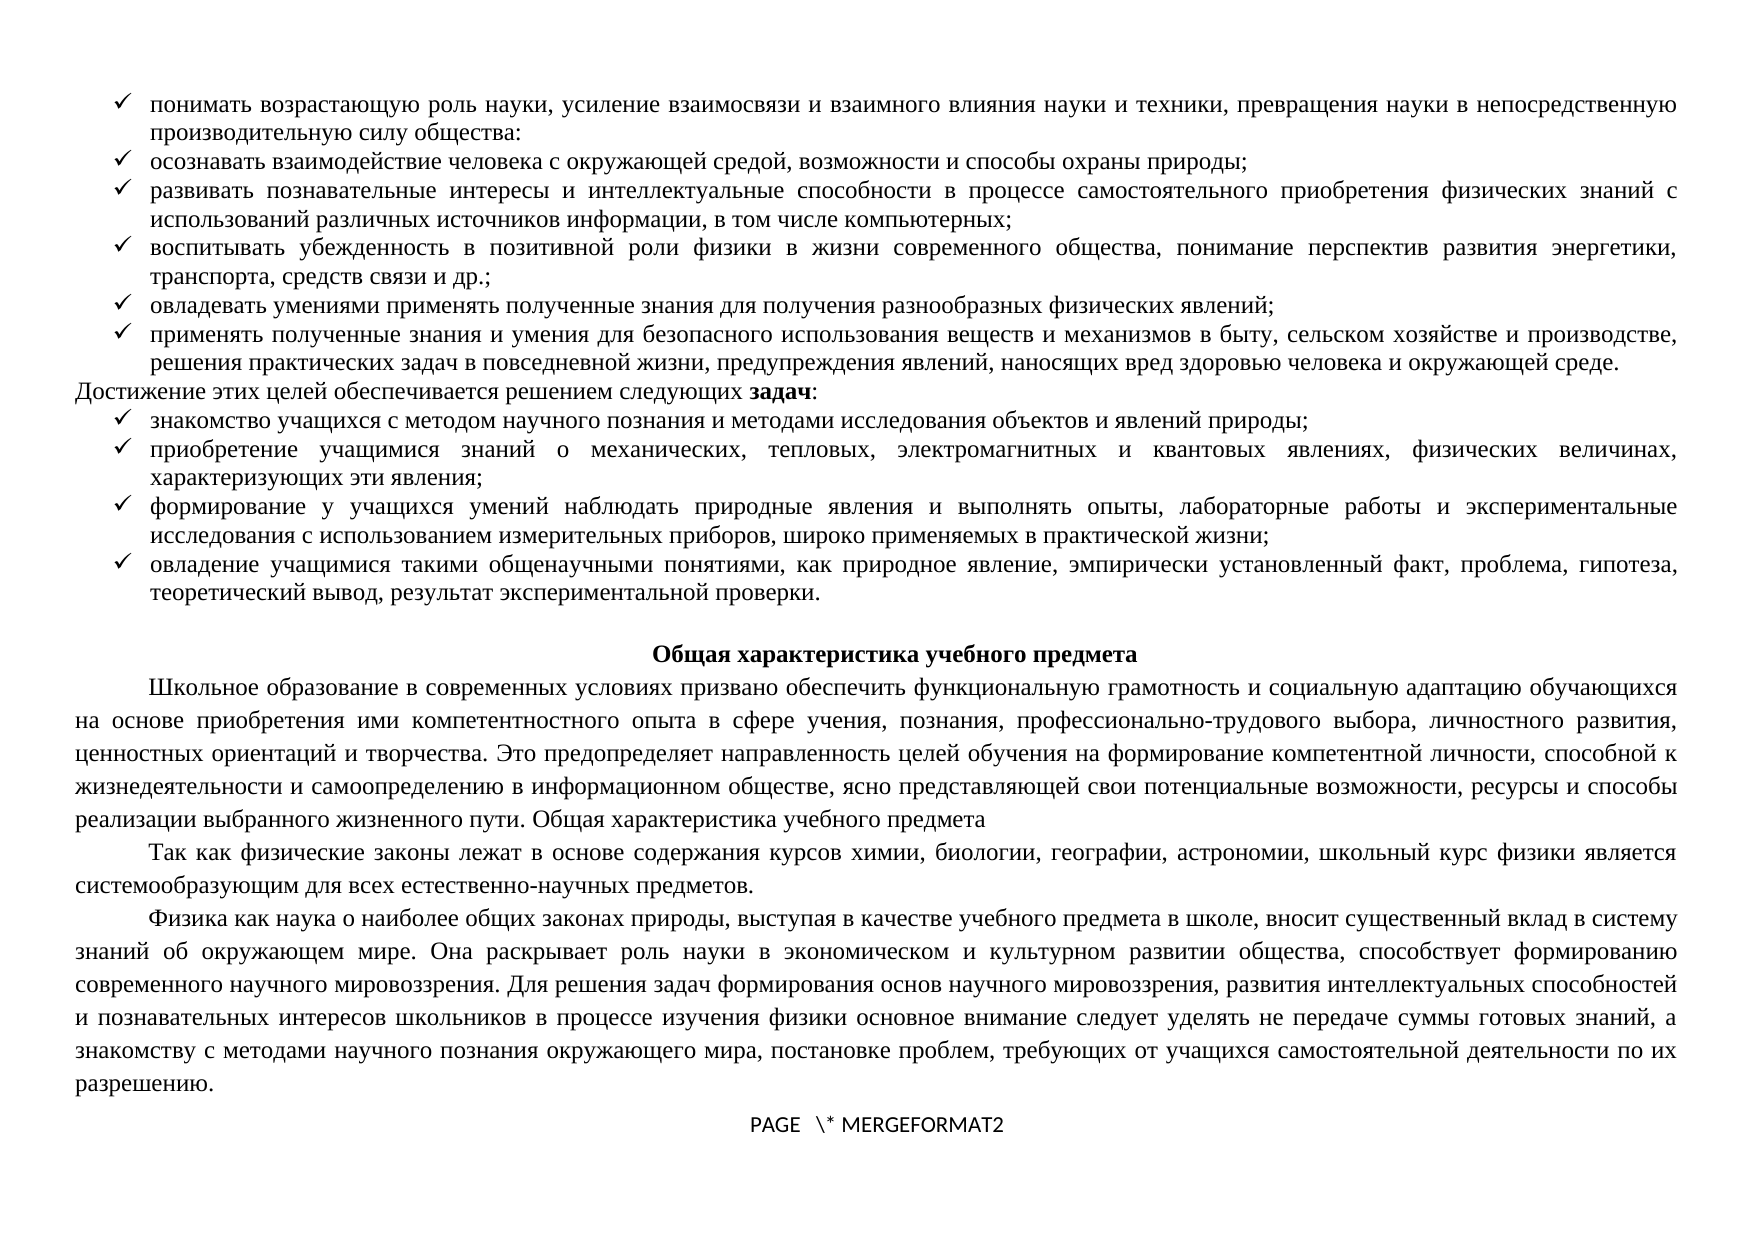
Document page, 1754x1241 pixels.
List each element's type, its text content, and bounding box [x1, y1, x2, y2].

list осознавать взаимодействие человека с окружающей средой, возможности и способы охраны природы; [112, 146, 1679, 175]
title Так как физические законы лежат в основе содержания курсов химии, биологии, географии, астрономии, школьный курс физики является системообразующим для всех естественно-научных предметов. [75, 837, 1679, 899]
text Общая характеристика учебного предмета [75, 639, 1679, 668]
text Физика как наука о наиболее общих законах природы, выступая в качестве учебного предмета в школе, вносит существенный вклад в систему знаний об окружающем мире. Она раскрывает роль науки в экономическом и культурном развитии общества, способствует формированию современного научного мировоззрения. Для решения задач формирования основ научного мировоззрения, развития интеллектуальных способностей и познавательных интересов школьников в процессе изучения физики основное внимание следует уделять не передаче суммы готовых знаний, а знакомству с методами научного познания окружающего мира, постановке проблем, требующих от учащихся самостоятельной деятельности по их разрешению. [75, 903, 1679, 1097]
list понимать возрастающую роль науки, усиление взаимосвязи и взаимного влияния науки и техники, превращения науки в непосредственную производительную силу общества: [112, 89, 1679, 146]
text Достижение этих целей обеспечивается решением следующих задач: [75, 376, 1679, 405]
title Школьное образование в современных условиях призвано обеспечить функциональную грамотность и социальную адаптацию обучающихся на основе приобретения ими компетентностного опыта в сфере учения, познания, профессионально-трудового выбора, личностного развития, ценностных ориентаций и творчества. Это предопределяет направленность целей обучения на формирование компетентной личности, способной к жизнедеятельности и самоопределению в информационном обществе, ясно представляющей свои потенциальные возможности, ресурсы и способы реализации выбранного жизненного пути. Общая характеристика учебного предмета [75, 672, 1679, 833]
list воспитывать убежденность в позитивной роли физики в жизни современного общества, понимание перспектив развития энергетики, транспорта, средств связи и др.; [112, 232, 1679, 290]
list применять полученные знания и умения для безопасного использования веществ и механизмов в быту, сельском хозяйстве и производстве, решения практических задач в повседневной жизни, предупреждения явлений, наносящих вред здоровью человека и окружающей среде. [112, 319, 1679, 376]
list знакомство учащихся с методом научного познания и методами исследования объектов и явлений природы; [112, 405, 1679, 434]
list овладевать умениями применять полученные знания для получения разнообразных физических явлений; [112, 290, 1679, 319]
list овладение учащимися такими общенаучными понятиями, как природное явление, эмпирически установленный факт, проблема, гипотеза, теоретический вывод, результат экспериментальной проверки. [112, 549, 1679, 606]
list приобретение учащимися знаний о механических, тепловых, электромагнитных и квантовых явлениях, физических величинах, характеризующих эти явления; [112, 434, 1679, 491]
list развивать познавательные интересы и интеллектуальные способности в процессе самостоятельного приобретения физических знаний с использований различных источников информации, в том числе компьютерных; [112, 175, 1679, 232]
list формирование у учащихся умений наблюдать природные явления и выполнять опыты, лабораторные работы и экспериментальные исследования с использованием измерительных приборов, широко применяемых в практической жизни; [112, 491, 1679, 549]
